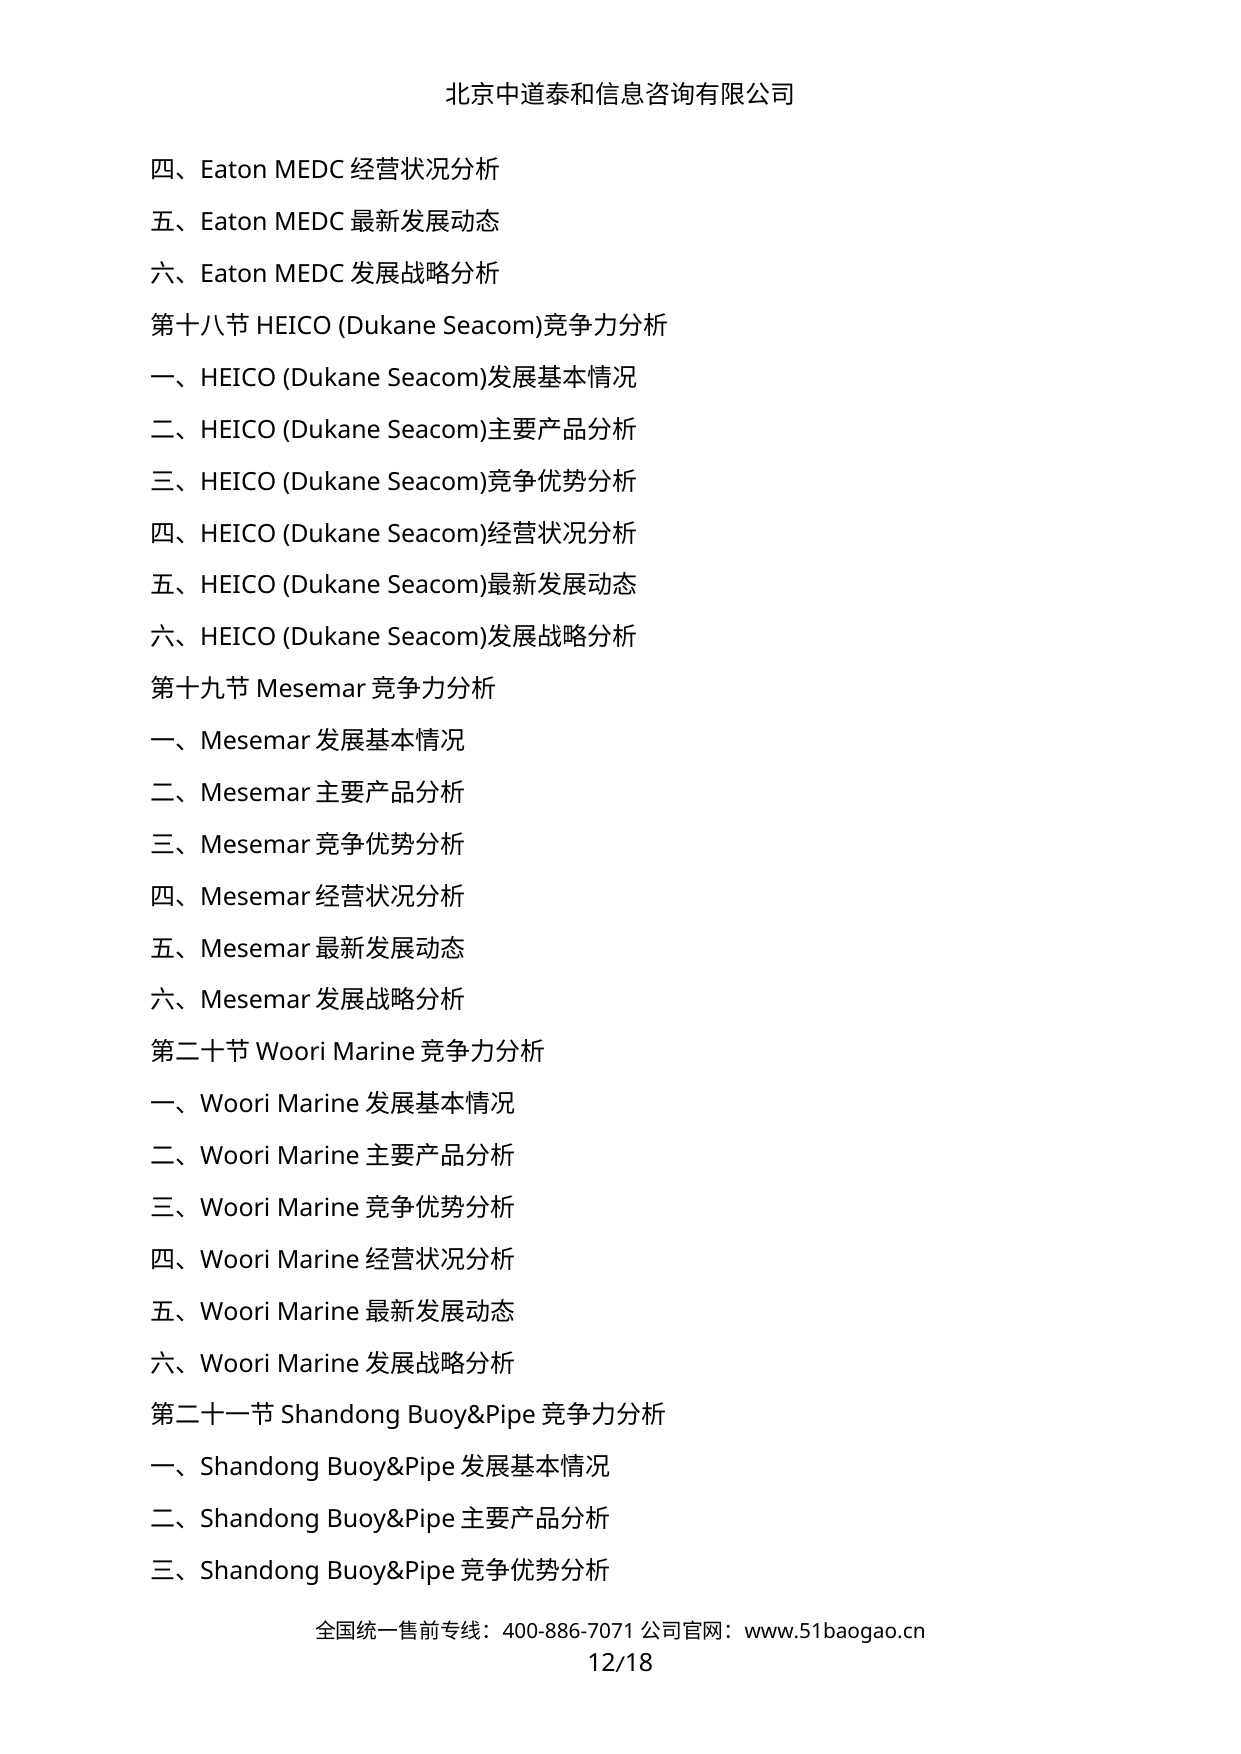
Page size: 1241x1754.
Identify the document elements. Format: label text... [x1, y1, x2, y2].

text 六、HEICO (Dukane Seacom)发展战略分析 [150, 617, 1090, 653]
text 一、Shandong Buoy&Pipe发展基本情况 [150, 1447, 1090, 1483]
text 四、Eaton MEDC经营状况分析 [150, 150, 1090, 186]
text 三、Woori Marine竞争优势分析 [150, 1187, 1090, 1224]
text 四、HEICO (Dukane Seacom)经营状况分析 [150, 513, 1090, 549]
text 五、HEICO (Dukane Seacom)最新发展动态 [150, 565, 1090, 601]
text 二、Shandong Buoy&Pipe主要产品分析 [150, 1499, 1090, 1535]
text 一、Woori Marine发展基本情况 [150, 1084, 1090, 1120]
text 五、Eaton MEDC最新发展动态 [150, 202, 1090, 238]
text 一、HEICO (Dukane Seacom)发展基本情况 [150, 357, 1090, 394]
text 四、Mesemar经营状况分析 [150, 876, 1090, 912]
text 六、Woori Marine发展战略分析 [150, 1343, 1090, 1379]
text 三、Mesemar竞争优势分析 [150, 824, 1090, 861]
text 第十八节 HEICO (Dukane Seacom)竞争力分析 [150, 306, 1090, 342]
text 六、Mesemar发展战略分析 [150, 980, 1090, 1016]
text 二、HEICO (Dukane Seacom)主要产品分析 [150, 409, 1090, 446]
text 第二十一节 Shandong Buoy&Pipe竞争力分析 [150, 1395, 1090, 1431]
text 一、Mesemar发展基本情况 [150, 721, 1090, 757]
text 三、Shandong Buoy&Pipe竞争优势分析 [150, 1551, 1090, 1587]
text 第二十节 Woori Marine竞争力分析 [150, 1032, 1090, 1068]
text 三、HEICO (Dukane Seacom)竞争优势分析 [150, 461, 1090, 497]
text 五、Mesemar最新发展动态 [150, 928, 1090, 964]
text 六、Eaton MEDC发展战略分析 [150, 254, 1090, 290]
text 二、Woori Marine主要产品分析 [150, 1136, 1090, 1172]
text 第十九节 Mesemar竞争力分析 [150, 669, 1090, 705]
text 四、Woori Marine经营状况分析 [150, 1239, 1090, 1276]
text 二、Mesemar主要产品分析 [150, 772, 1090, 809]
text 五、Woori Marine最新发展动态 [150, 1291, 1090, 1327]
